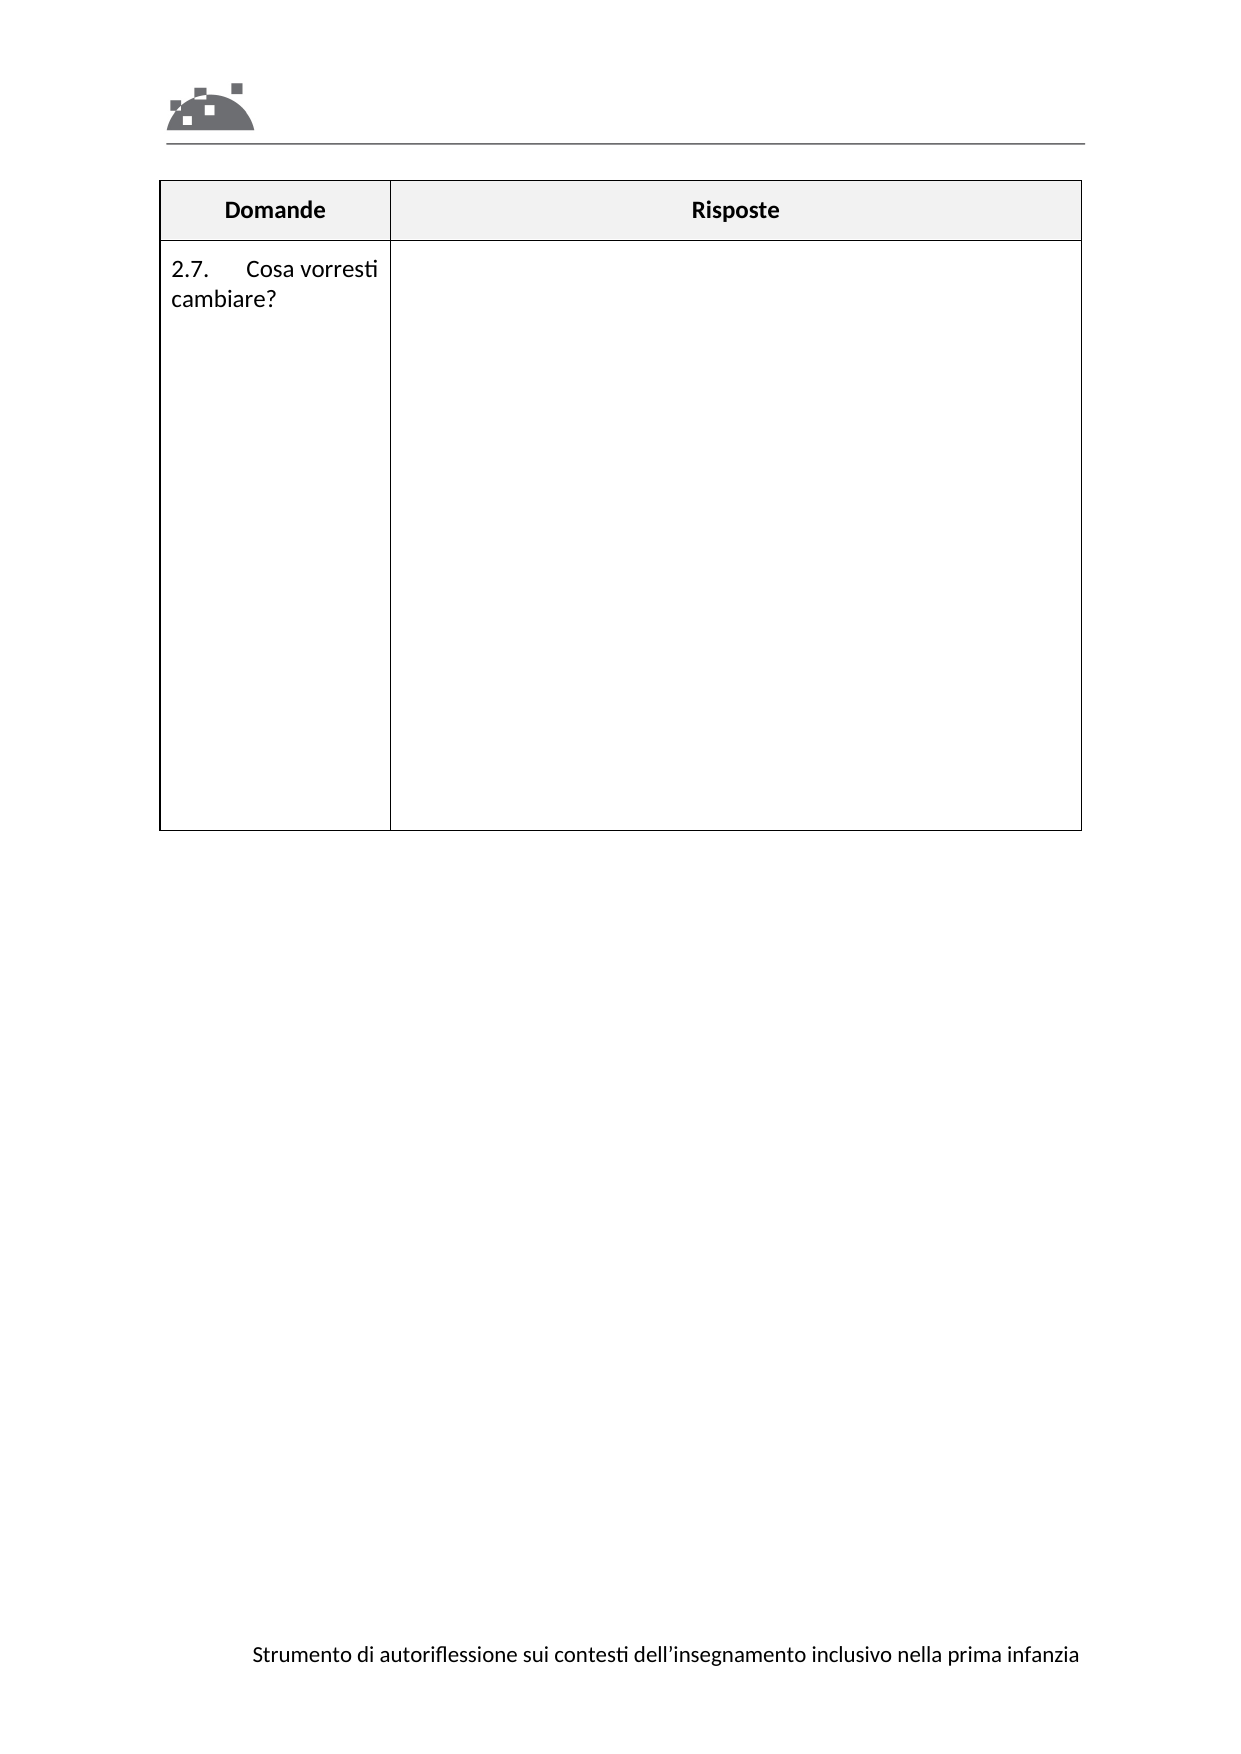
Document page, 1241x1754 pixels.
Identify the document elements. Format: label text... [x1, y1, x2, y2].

table_header Risposte [391, 181, 1081, 239]
picture [159, 73, 1090, 152]
table_cell Cosa vorresti cambiare? [161, 241, 390, 830]
table_header Domande [161, 181, 390, 239]
table_cell [391, 241, 1081, 830]
